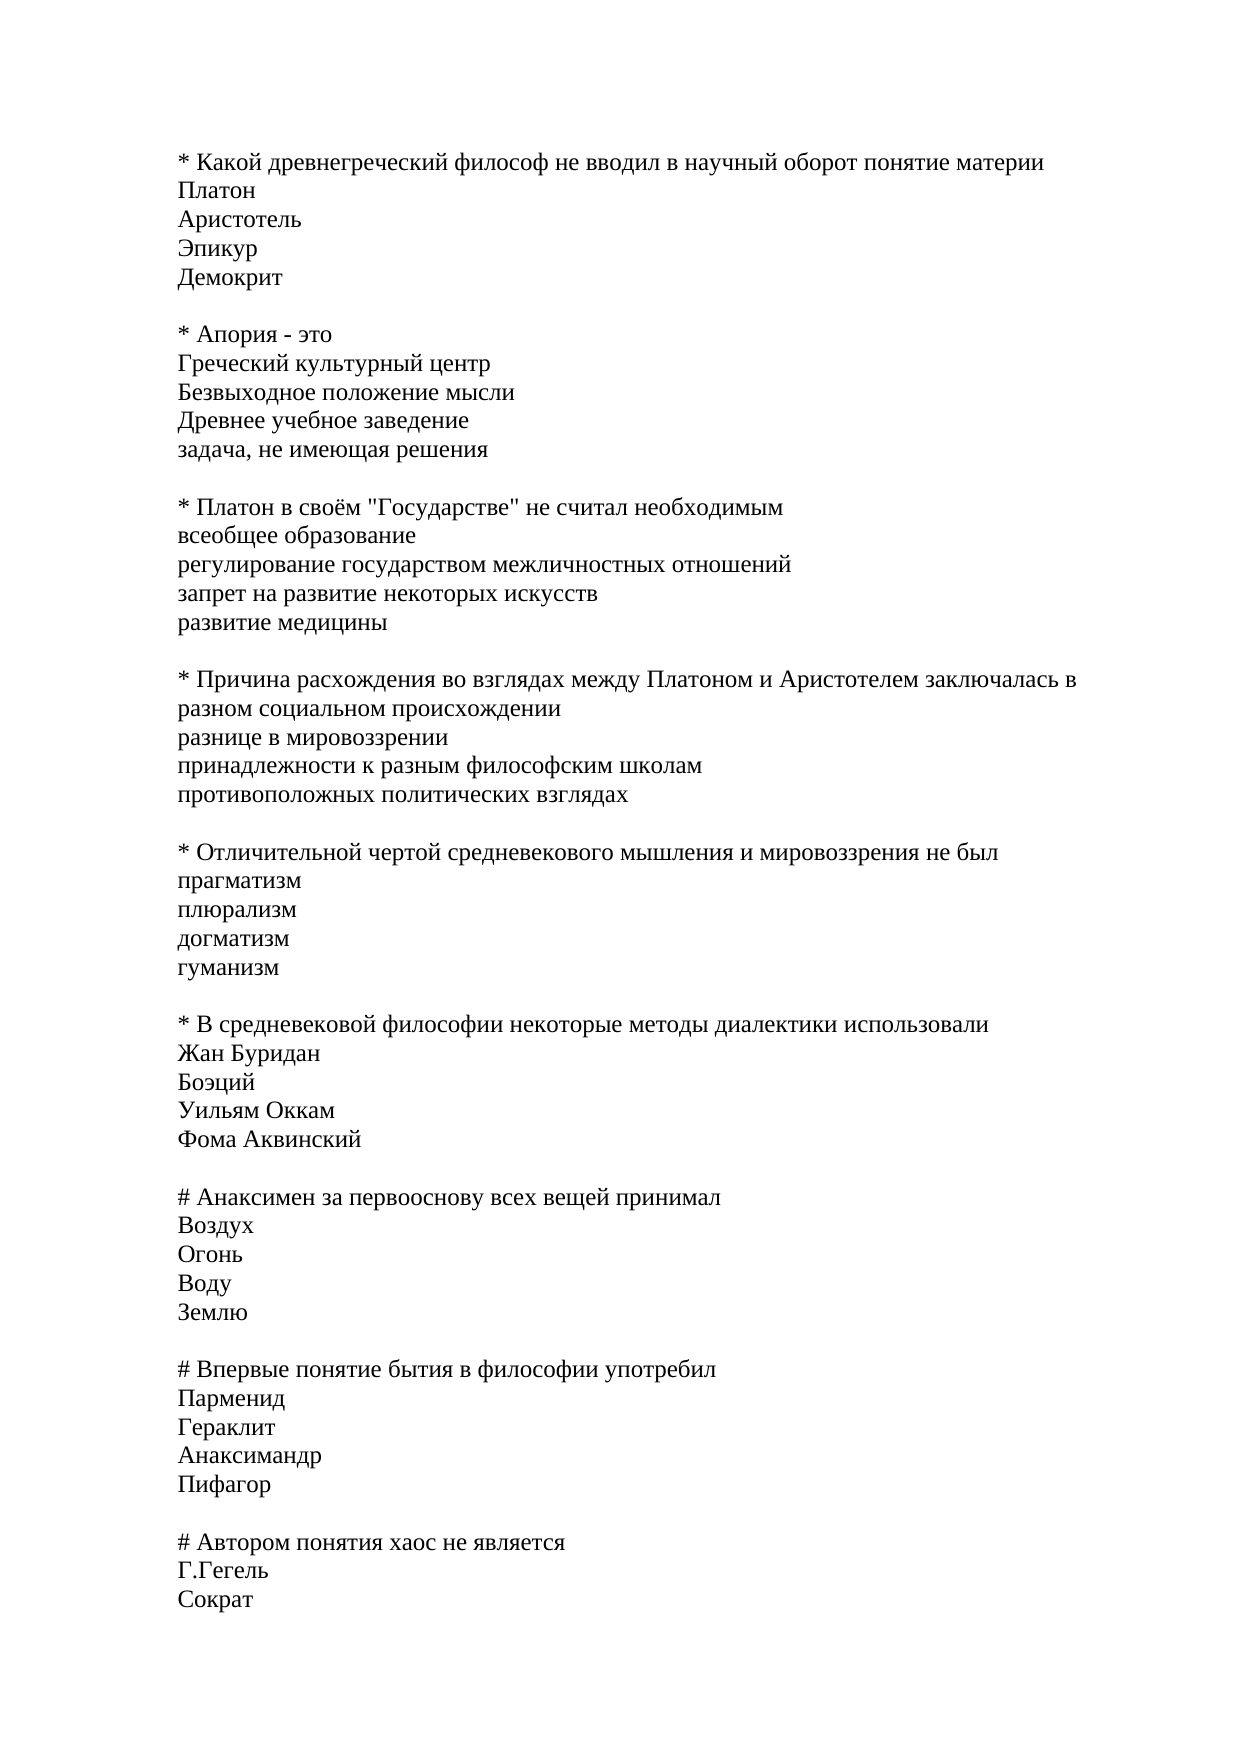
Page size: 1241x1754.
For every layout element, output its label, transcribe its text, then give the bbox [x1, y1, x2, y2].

text плюрализм [177, 894, 1152, 923]
text развитие медицины [177, 607, 1152, 636]
text Греческий культурный центр [177, 348, 1152, 377]
text * Платон в своём "Государстве" не считал необходимым [177, 492, 1152, 521]
text Гераклит [177, 1412, 1152, 1441]
text * Отличительной чертой средневекового мышления и мировоззрения не был [177, 837, 1152, 866]
text Воздух [177, 1211, 1152, 1239]
text Жан Буридан [177, 1038, 1152, 1067]
text принадлежности к разным философским школам [177, 751, 1152, 779]
text Воду [177, 1268, 1152, 1297]
text # Автором понятия хаос не является [177, 1527, 1152, 1556]
text регулирование государством межличностных отношений [177, 549, 1152, 578]
text # Анаксимен за первооснову всех вещей принимал [177, 1182, 1152, 1211]
text Аристотель [177, 204, 1152, 233]
text догматизм [177, 923, 1152, 952]
text запрет на развитие некоторых искусств [177, 578, 1152, 607]
text разном социальном происхождении [177, 693, 1152, 722]
text * Какой древнегреческий философ не вводил в научный оборот понятие материи [177, 147, 1152, 176]
text Платон [177, 176, 1152, 204]
text Эпикур [177, 233, 1152, 262]
text Анаксимандр [177, 1441, 1152, 1469]
text всеобщее образование [177, 521, 1152, 549]
text Демокрит [177, 262, 1152, 291]
text Огонь [177, 1239, 1152, 1268]
text Парменид [177, 1383, 1152, 1412]
text Безвыходное положение мысли [177, 377, 1152, 406]
text гуманизм [177, 952, 1152, 981]
text противоположных политических взглядах [177, 779, 1152, 808]
text * В средневековой философии некоторые методы диалектики использовали [177, 1009, 1152, 1038]
text Уильям Оккам [177, 1096, 1152, 1124]
text Г.Гегель [177, 1556, 1152, 1584]
text прагматизм [177, 866, 1152, 894]
text разнице в мировоззрении [177, 722, 1152, 751]
text * Причина расхождения во взглядах между Платоном и Аристотелем заключалась в [177, 664, 1152, 693]
text Пифагор [177, 1469, 1152, 1498]
text Боэций [177, 1067, 1152, 1096]
text # Впервые понятие бытия в философии употребил [177, 1354, 1152, 1383]
text Фома Аквинский [177, 1124, 1152, 1153]
text Древнее учебное заведение [177, 406, 1152, 434]
text задача, не имеющая решения [177, 434, 1152, 463]
text Сократ [177, 1584, 1152, 1613]
text Землю [177, 1297, 1152, 1326]
text * Апория - это [177, 319, 1152, 348]
